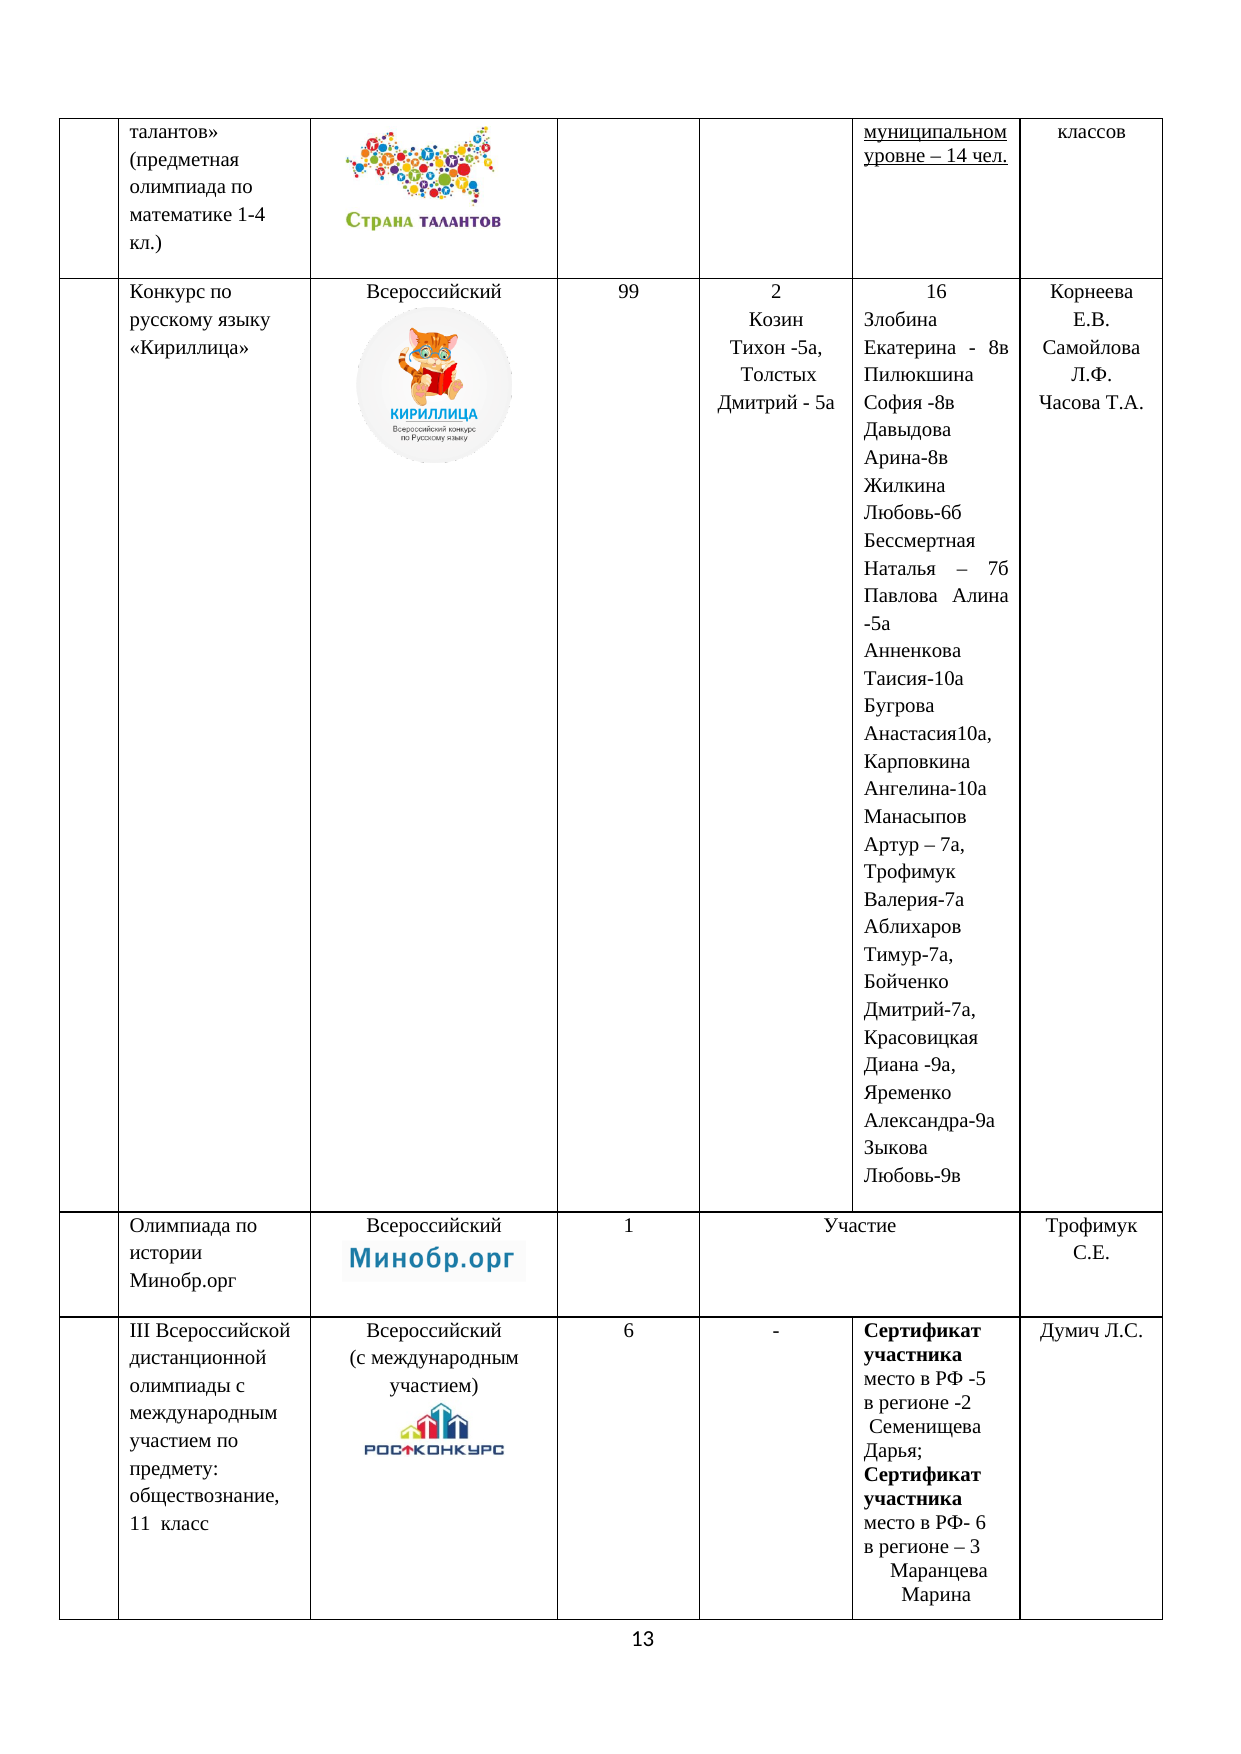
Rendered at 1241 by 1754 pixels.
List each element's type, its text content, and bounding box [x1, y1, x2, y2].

table_cell 99 [558, 279, 699, 1211]
picture [362, 1400, 506, 1457]
table_cell - [700, 1318, 852, 1619]
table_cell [853, 119, 1019, 278]
table_cell [60, 1318, 118, 1619]
table_cell 32 [558, 119, 699, 278]
table_cell Конкурс по русскому языку «Кириллица» [119, 279, 310, 1211]
table_cell [60, 1213, 118, 1316]
table_cell 16 Злобина Екатерина - 8в Пилюкшина София -8в Давыдова Арина-8в Жилкина Любовь-6б Бессмертная Наталья – 7б Павлова Алина -5а Анненкова Таисия-10а Бугрова Анастасия10а, Карповкина Ангелина-10а Манасыпов Артур – 7а, Трофимук Валерия-7а Аблихаров Тимур-7а, Бойченко Дмитрий-7а, Красовицкая Диана -9а, Яременко Александра-9а Зыкова Любовь-9в [853, 279, 1019, 1211]
table_cell 2 Козин Тихон -5а, Толстых Дмитрий - 5а [700, 279, 852, 1211]
picture [341, 1240, 527, 1282]
table_cell [60, 279, 118, 1211]
table_cell Всероссийский [311, 1213, 557, 1316]
table_cell Всероссийский [311, 119, 557, 278]
table_cell Всероссийский (с международным участием) [311, 1318, 557, 1619]
picture [356, 307, 512, 463]
table_cell Думич Л.С. [1021, 1318, 1162, 1619]
table_cell Олимпиада по истории Минобр.орг [119, 1213, 310, 1316]
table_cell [119, 119, 310, 278]
table_cell [60, 119, 118, 278]
table_cell Всероссийский [311, 279, 557, 1211]
table_cell - [700, 119, 852, 278]
table_cell 1 [558, 1213, 699, 1316]
table_cell Трофимук С.Е. [1021, 1213, 1162, 1316]
table_cell Участие [700, 1213, 1019, 1316]
table_cell III Всероссийской дистанционной олимпиады с международным участием по предмету: обществознание, 11 класс [119, 1318, 310, 1619]
table_cell Сертификат участника место в РФ -5 в регионе -2 Семенищева Дарья; Сертификат участника место в РФ- 6 в регионе – 3 Маранцева Марина [853, 1318, 1019, 1619]
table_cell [1021, 119, 1162, 278]
table_cell Корнеева Е.В. Самойлова Л.Ф. Часова Т.А. [1021, 279, 1162, 1211]
table_cell 6 [558, 1318, 699, 1619]
picture [326, 119, 542, 239]
